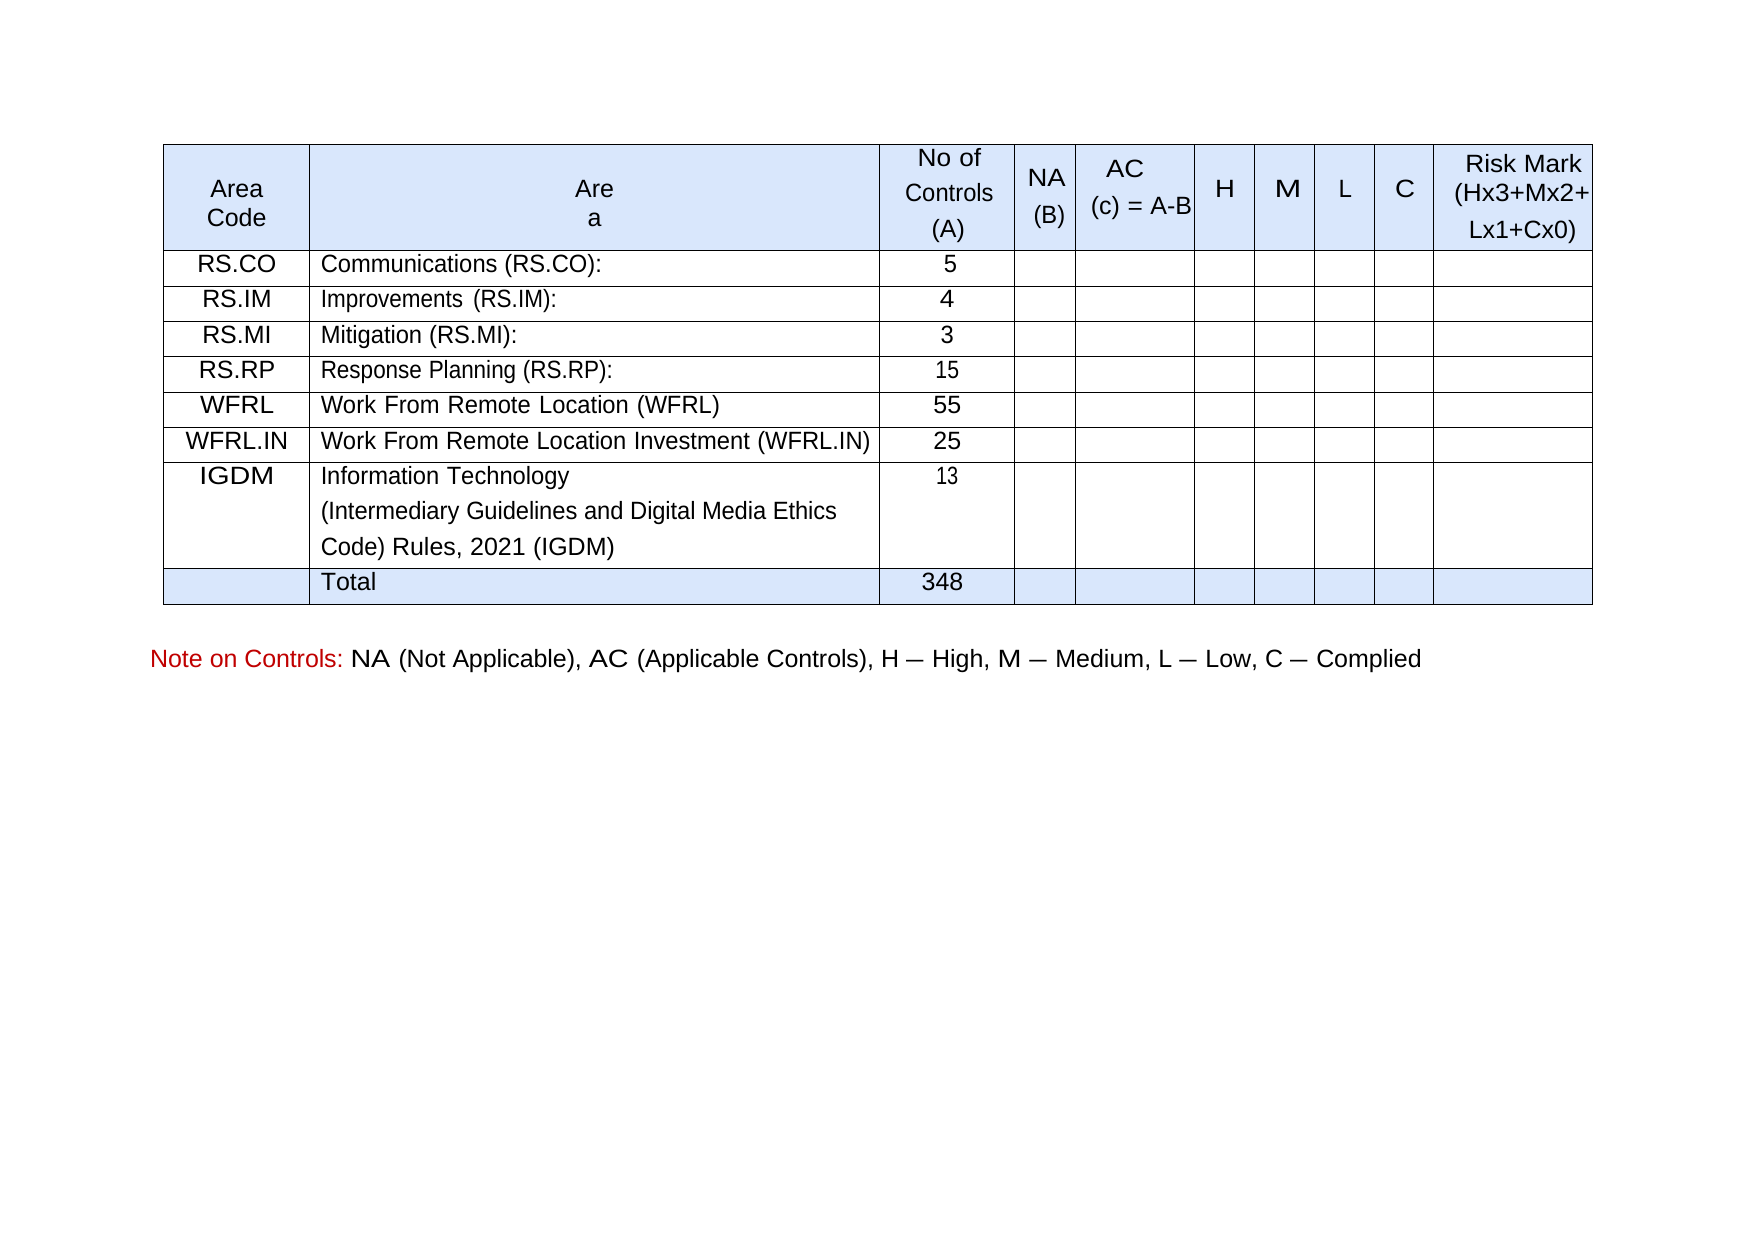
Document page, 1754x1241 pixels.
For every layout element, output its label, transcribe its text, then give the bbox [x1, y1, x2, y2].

table_header C [1375, 145, 1433, 250]
table_cell [1195, 287, 1254, 321]
table_cell [1195, 393, 1254, 427]
table_cell RS.IM [164, 287, 309, 321]
table_cell [1015, 251, 1075, 286]
table_header No of Controls (A) [880, 145, 1014, 250]
table_header L [1315, 145, 1374, 250]
table_cell [1255, 393, 1314, 427]
table_cell RS.CO [164, 251, 309, 286]
table_cell [1255, 322, 1314, 356]
table_cell [1076, 428, 1194, 462]
table_cell [1315, 287, 1374, 321]
table_cell [1434, 393, 1592, 427]
table_cell [1015, 287, 1075, 321]
table_cell [1015, 463, 1075, 568]
table_header Area Code [164, 145, 309, 250]
table_header Area [310, 145, 879, 250]
table_cell RS.MI [164, 322, 309, 356]
table_cell [1076, 357, 1194, 392]
table_header NA (B) [1015, 145, 1075, 250]
table_cell [1195, 463, 1254, 568]
table_cell 4 [880, 287, 1014, 321]
table_header AC (c) = A-B [1076, 145, 1194, 250]
table_cell [1375, 393, 1433, 427]
table_cell [1315, 463, 1374, 568]
table_cell [1076, 287, 1194, 321]
table_cell Improvements (RS.IM): [310, 287, 879, 321]
table_cell 25 [880, 428, 1014, 462]
table_cell [1255, 428, 1314, 462]
table_cell [1015, 322, 1075, 356]
table_cell 13 [880, 463, 1014, 568]
table_cell Mitigation (RS.MI): [310, 322, 879, 356]
table_cell Response Planning (RS.RP): [310, 357, 879, 392]
table_cell [1315, 322, 1374, 356]
table_cell [1434, 287, 1592, 321]
table_cell [1315, 569, 1374, 604]
table_cell 5 [880, 251, 1014, 286]
table_cell [1434, 463, 1592, 568]
table_cell [1255, 357, 1314, 392]
table_cell WFRL [164, 393, 309, 427]
table_cell [1076, 463, 1194, 568]
table_header H [1195, 145, 1254, 250]
table_cell [1015, 357, 1075, 392]
table_cell [1315, 251, 1374, 286]
table_cell [1195, 569, 1254, 604]
table_cell [1434, 322, 1592, 356]
table_cell [1375, 428, 1433, 462]
table_cell [1076, 251, 1194, 286]
table_cell [1255, 569, 1314, 604]
table_cell [1375, 357, 1433, 392]
table_cell 3 [880, 322, 1014, 356]
table_cell Work From Remote Location Investment (WFRL.IN) [310, 428, 879, 462]
table_cell 55 [880, 393, 1014, 427]
table_cell Total [310, 569, 879, 604]
table_cell [1315, 357, 1374, 392]
table_cell [1375, 251, 1433, 286]
table_cell [1434, 569, 1592, 604]
table_cell [1375, 322, 1433, 356]
table_cell Work From Remote Location (WFRL) [310, 393, 879, 427]
table_cell [1315, 428, 1374, 462]
table_cell [1015, 393, 1075, 427]
table_cell [164, 569, 309, 604]
table_cell [1076, 393, 1194, 427]
table_cell WFRL.IN [164, 428, 309, 462]
table_cell 348 [880, 569, 1014, 604]
table_cell IGDM [164, 463, 309, 568]
table_cell [1434, 251, 1592, 286]
table_cell [1255, 251, 1314, 286]
table_cell [1015, 428, 1075, 462]
table_header Risk Mark (Hx3+Mx2+ Lx1+Cx0) [1434, 145, 1592, 250]
table_cell [1434, 428, 1592, 462]
table_cell [1255, 287, 1314, 321]
table_cell RS.RP [164, 357, 309, 392]
table_cell [1315, 393, 1374, 427]
table_cell [1255, 463, 1314, 568]
text Note on Controls: NA (Not Applicable), AC (Applicable Controls), H – High, M – Medium, L – Low, C – Complied [150, 644, 1652, 673]
table_cell Information Technology (Intermediary Guidelines and Digital Media Ethics Code) Rules, 2021 (IGDM) [310, 463, 879, 568]
table_cell Communications (RS.CO): [310, 251, 879, 286]
table_cell [1375, 287, 1433, 321]
table_cell [1375, 569, 1433, 604]
table_cell [1375, 463, 1433, 568]
table_cell [1195, 428, 1254, 462]
table_cell [1076, 322, 1194, 356]
table_header M [1255, 145, 1314, 250]
table_cell [1076, 569, 1194, 604]
table_cell 15 [880, 357, 1014, 392]
table_cell [1434, 357, 1592, 392]
table_cell [1195, 251, 1254, 286]
table_cell [1195, 322, 1254, 356]
table_cell [1015, 569, 1075, 604]
table_cell [1195, 357, 1254, 392]
